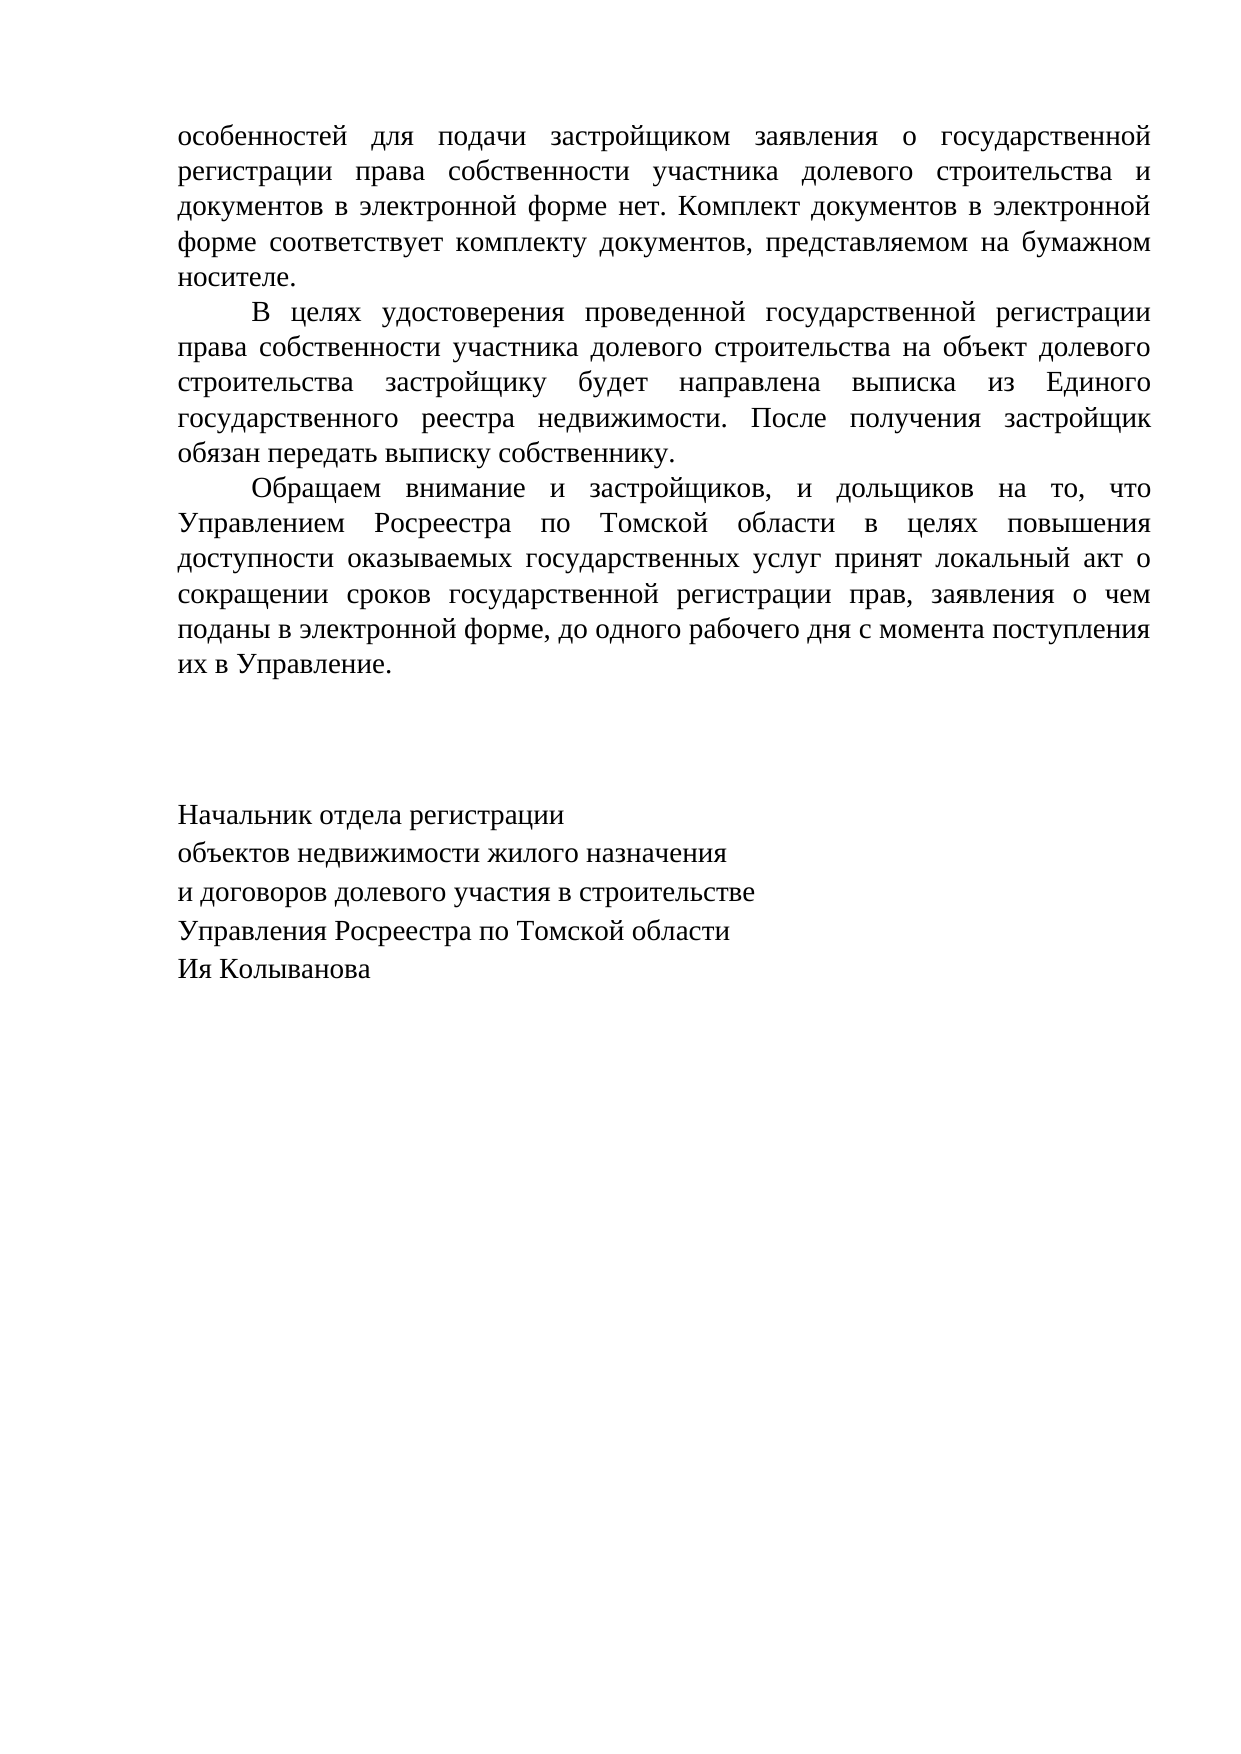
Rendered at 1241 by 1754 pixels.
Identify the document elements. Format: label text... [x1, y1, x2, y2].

text В целях удостоверения проведенной государственной регистрации права собственности участника долевого строительства на объект долевого строительства застройщику будет направлена выписка из Единого государственного реестра недвижимости. После получения застройщик обязан передать выписку собственнику. [177, 294, 1152, 468]
text Обращаем внимание и застройщиков, и дольщиков на то, что Управлением Росреестра по Томской области в целях повышения доступности оказываемых государственных услуг принят локальный акт о сокращении сроков государственной регистрации прав, заявления о чем поданы в электронной форме, до одного рабочего дня с момента поступления их в Управление. [177, 470, 1152, 680]
text объектов недвижимости жилого назначения [177, 836, 1085, 869]
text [177, 118, 1152, 292]
text и договоров долевого участия в строительстве [177, 874, 1152, 908]
text Управления Росреестра по Томской области [177, 913, 1152, 946]
text Ия Колыванова [177, 951, 1152, 985]
text Начальник отдела регистрации [177, 797, 1085, 831]
